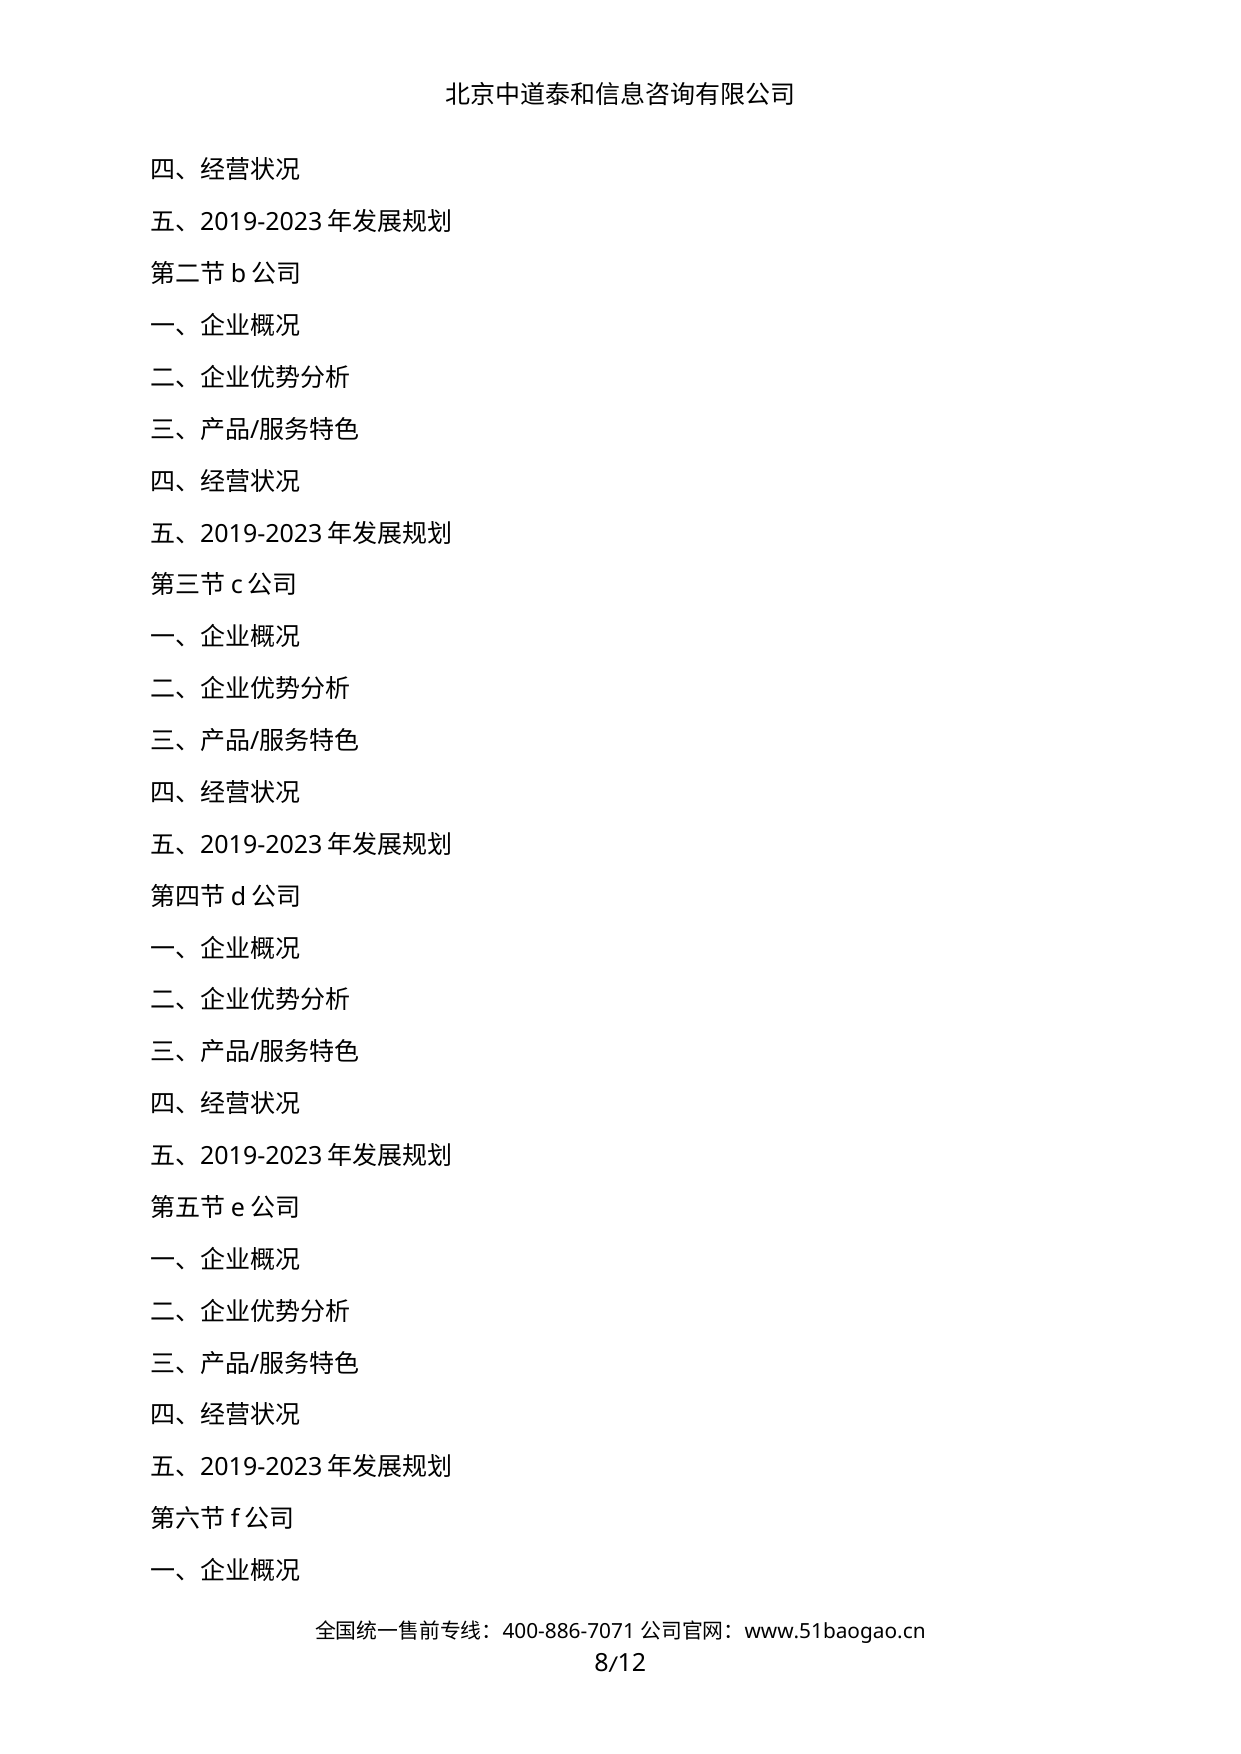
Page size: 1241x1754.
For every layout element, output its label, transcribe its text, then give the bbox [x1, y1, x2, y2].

text 五、2019-2023年发展规划 [150, 1136, 1090, 1172]
text 第四节 d公司 [150, 876, 1090, 912]
text 一、企业概况 [150, 1551, 1090, 1587]
text 四、经营状况 [150, 461, 1090, 497]
text 四、经营状况 [150, 150, 1090, 186]
text 第三节 c公司 [150, 565, 1090, 601]
text 四、经营状况 [150, 772, 1090, 809]
text 二、企业优势分析 [150, 980, 1090, 1016]
text 三、产品/服务特色 [150, 1343, 1090, 1379]
text 一、企业概况 [150, 1239, 1090, 1276]
text 三、产品/服务特色 [150, 1032, 1090, 1068]
text 四、经营状况 [150, 1084, 1090, 1120]
text 二、企业优势分析 [150, 1291, 1090, 1327]
text 二、企业优势分析 [150, 669, 1090, 705]
text 第二节 b公司 [150, 254, 1090, 290]
text 一、企业概况 [150, 617, 1090, 653]
text 五、2019-2023年发展规划 [150, 824, 1090, 861]
text 一、企业概况 [150, 306, 1090, 342]
text 四、经营状况 [150, 1395, 1090, 1431]
text 第六节 f公司 [150, 1499, 1090, 1535]
text 二、企业优势分析 [150, 357, 1090, 394]
text 三、产品/服务特色 [150, 721, 1090, 757]
text 一、企业概况 [150, 928, 1090, 964]
text 五、2019-2023年发展规划 [150, 1447, 1090, 1483]
text 五、2019-2023年发展规划 [150, 513, 1090, 549]
text 第五节 e公司 [150, 1187, 1090, 1224]
text 五、2019-2023年发展规划 [150, 202, 1090, 238]
text 三、产品/服务特色 [150, 409, 1090, 446]
